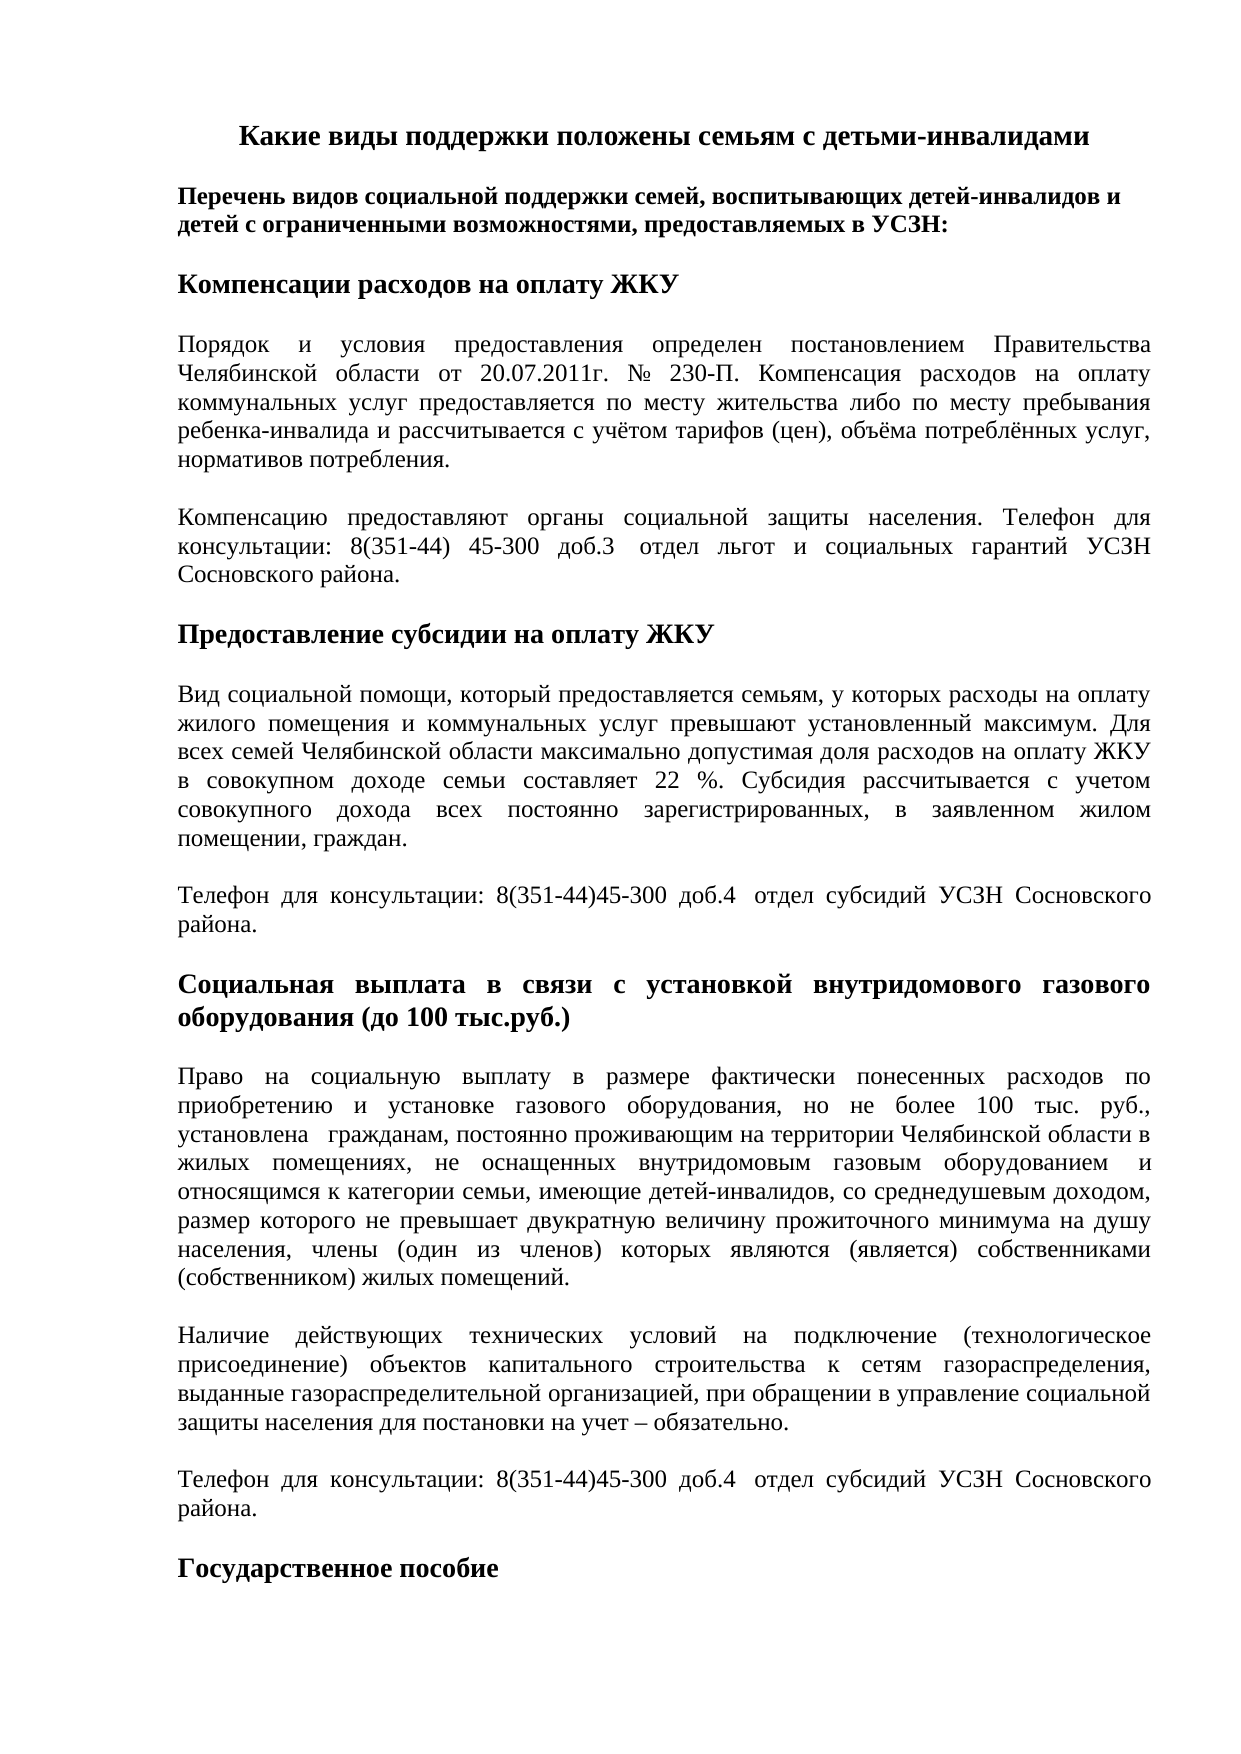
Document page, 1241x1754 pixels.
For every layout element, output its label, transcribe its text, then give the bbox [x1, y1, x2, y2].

text Какие виды поддержки положены семьям с детьми-инвалидами [177, 118, 1152, 152]
text Порядок и условия предоставления определен постановлением Правительства Челябинской области от 20.07.2011г. № 230-П. Компенсация расходов на оплату коммунальных услуг предоставляется по месту жительства либо по месту пребывания ребенка-инвалида и рассчитывается с учётом тарифов (цен), объёма потреблённых услуг, нормативов потребления. [177, 329, 1152, 473]
text Телефон для консультации: 8(351-44)45-300 доб.4 отдел субсидий УСЗН Сосновского района. [177, 881, 1152, 938]
text Предоставление субсидии на оплату ЖКУ [177, 617, 1152, 650]
text Компенсации расходов на оплату ЖКУ [177, 267, 1152, 300]
text Право на социальную выплату в размере фактически понесенных расходов по приобретению и установке газового оборудования, но не более 100 тыс. руб., установлена гражданам, постоянно проживающим на территории Челябинской области в жилых помещениях, не оснащенных внутридомовым газовым оборудованием и относящимся к категории семьи, имеющие детей-инвалидов, со среднедушевым доходом, размер которого не превышает двукратную величину прожиточного минимума на душу населения, члены (один из членов) которых являются (является) собственниками (собственником) жилых помещений. [177, 1061, 1152, 1291]
text Компенсацию предоставляют органы социальной защиты населения. Телефон для консультации: 8(351-44) 45-300 доб.3 отдел льгот и социальных гарантий УСЗН Сосновского района. [177, 502, 1152, 588]
text Вид социальной помощи, который предоставляется семьям, у которых расходы на оплату жилого помещения и коммунальных услуг превышают установленный максимум. Для всех семей Челябинской области максимально допустимая доля расходов на оплату ЖКУ в совокупном доходе семьи составляет 22 %. Субсидия рассчитывается с учетом совокупного дохода всех постоянно зарегистрированных, в заявленном жилом помещении, граждан. [177, 679, 1152, 851]
text Телефон для консультации: 8(351-44)45-300 доб.4 отдел субсидий УСЗН Сосновского района. [177, 1464, 1152, 1522]
text Наличие действующих технических условий на подключение (технологическое присоединение) объектов капитального строительства к сетям газораспределения, выданные газораспределительной организацией, при обращении в управление социальной защиты населения для постановки на учет – обязательно. [177, 1320, 1152, 1435]
text Государственное пособие [177, 1551, 1152, 1584]
text Социальная выплата в связи с установкой внутридомового газового оборудования (до 100 тыс.руб.) [177, 967, 1152, 1032]
text Перечень видов социальной поддержки семей, воспитывающих детей-инвалидов и детей с ограниченными возможностями, предоставляемых в УСЗН: [177, 181, 1152, 238]
